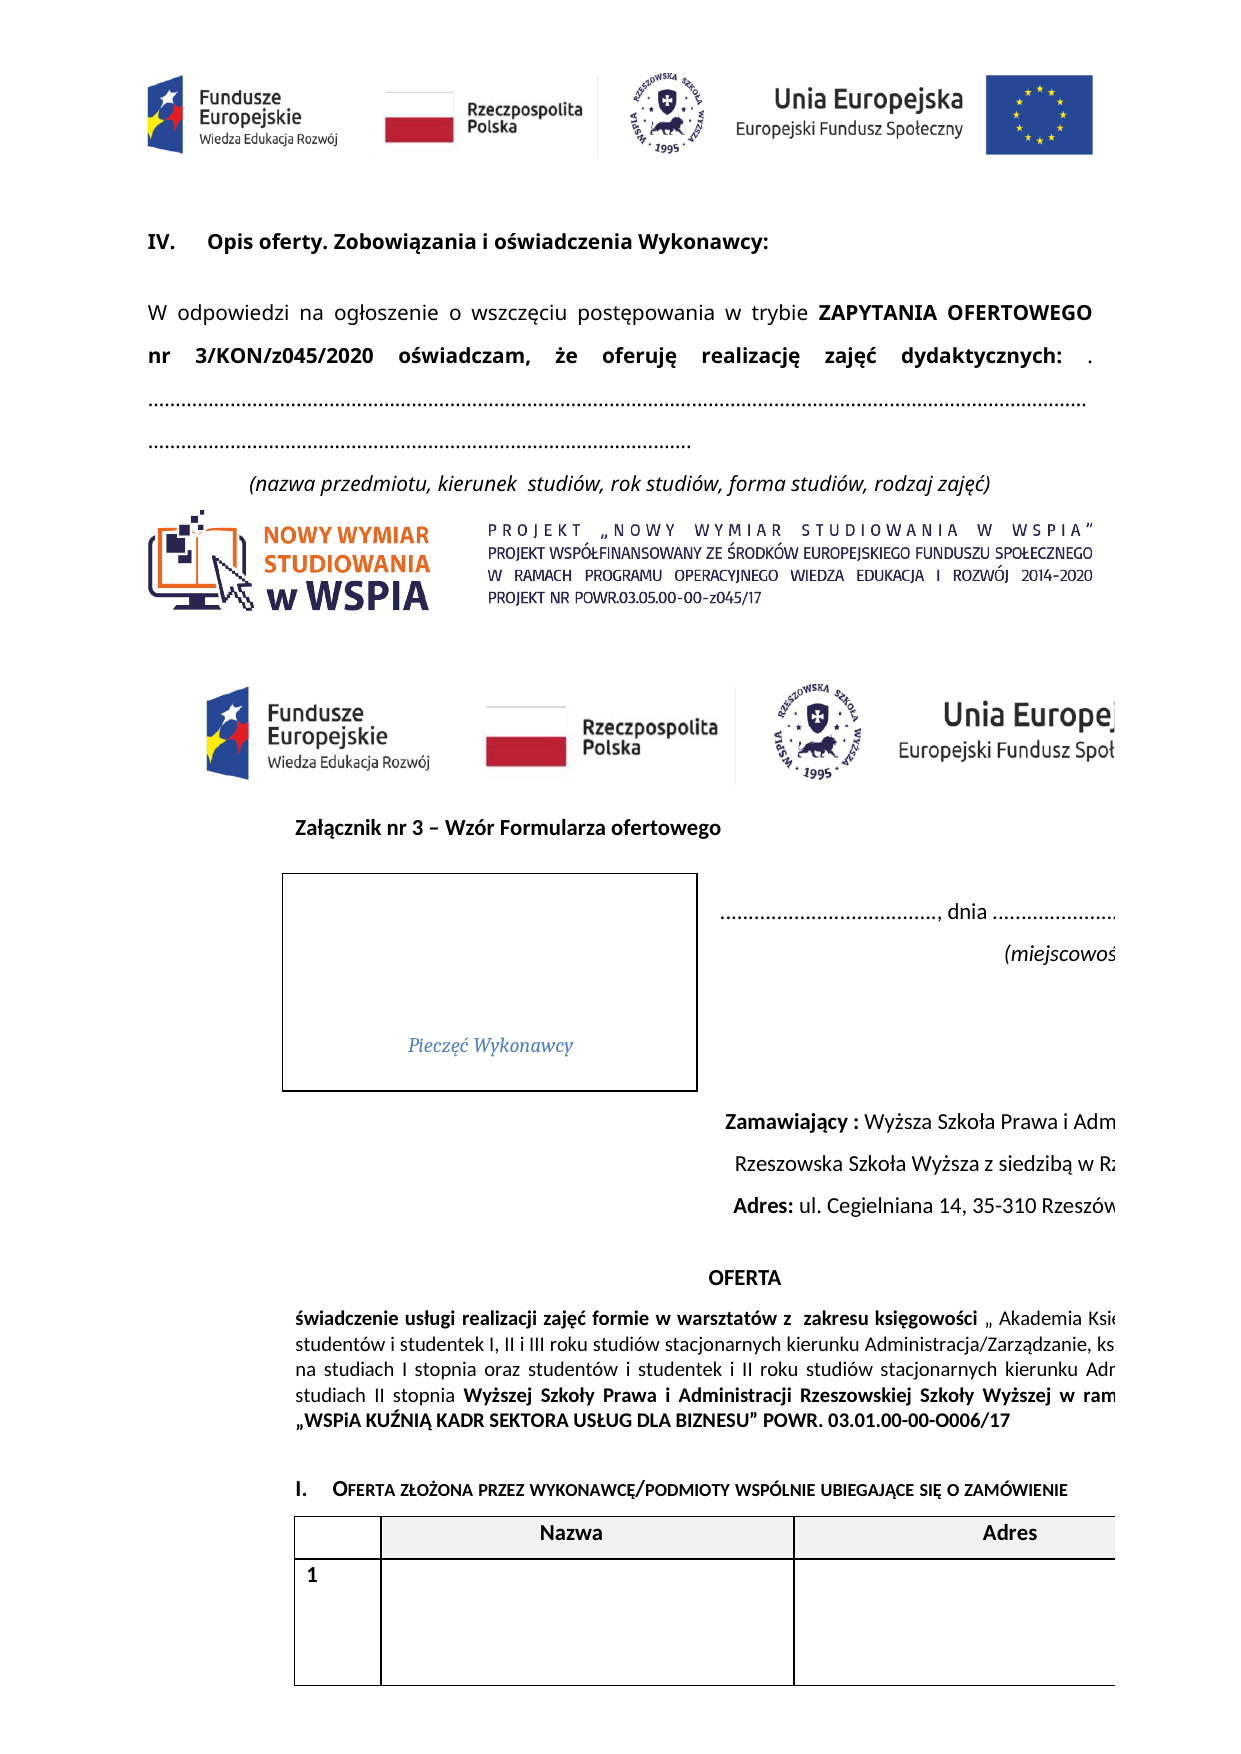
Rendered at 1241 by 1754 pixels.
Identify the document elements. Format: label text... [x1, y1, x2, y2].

list (nazwa przedmiotu, kierunek studiów, rok studiów, forma studiów, rodzaj zajęć) [148, 469, 1092, 497]
picture [148, 510, 1092, 611]
list W odpowiedzi na ogłoszenie o wszczęciu postępowania w trybie ZAPYTANIA OFERTOWEGO nr 3/KON/z045/2020 oświadczam, że oferuję realizację zajęć dydaktycznych: .………………………………………………………………………………………………………………………………………………………………………………………………………………………………………..……. [148, 298, 1092, 455]
list Opis oferty. Zobowiązania i oświadczenia Wykonawcy: [148, 227, 1092, 256]
picture [147, 73, 1093, 159]
